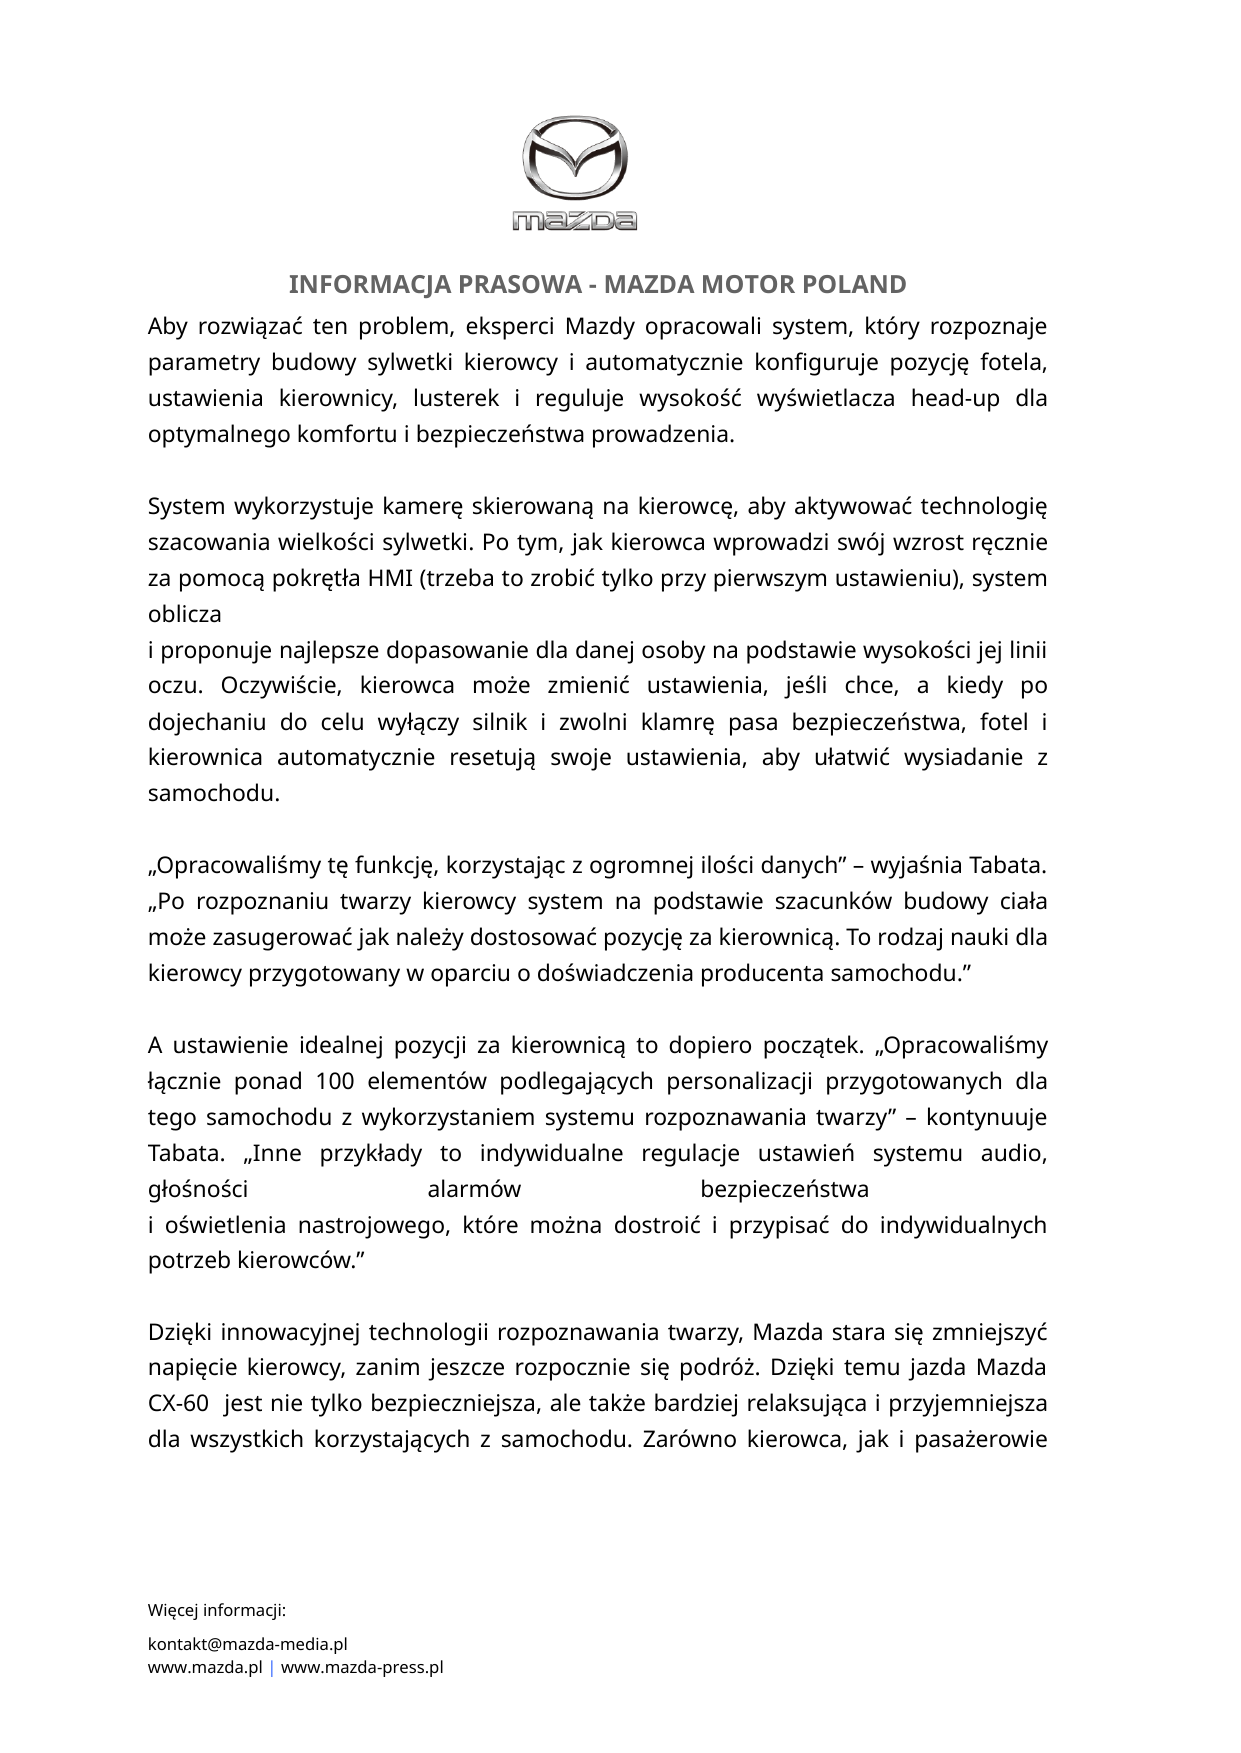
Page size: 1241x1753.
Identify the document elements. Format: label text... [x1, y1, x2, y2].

text A ustawienie idealnej pozycji za kierownicą to dopiero początek. „Opracowaliśmy łącznie ponad 100 elementów podlegających personalizacji przygotowanych dla tego samochodu z wykorzystaniem systemu rozpoznawania twarzy” – kontynuuje Tabata. „Inne przykłady to indywidualne regulacje ustawień systemu audio, głośności alarmów bezpieczeństwa i oświetlenia nastrojowego, które można dostroić i przypisać do indywidualnych potrzeb kierowców.” [148, 1029, 1049, 1276]
text Aby rozwiązać ten problem, eksperci Mazdy opracowali system, który rozpoznaje parametry budowy sylwetki kierowcy i automatycznie konfiguruje pozycję fotela, ustawienia kierownicy, lusterek i reguluje wysokość wyświetlacza head-up dla optymalnego komfortu i bezpieczeństwa prowadzenia. [148, 310, 1049, 449]
text System wykorzystuje kamerę skierowaną na kierowcę, aby aktywować technologię szacowania wielkości sylwetki. Po tym, jak kierowca wprowadzi swój wzrost ręcznie za pomocą pokrętła HMI (trzeba to zrobić tylko przy pierwszym ustawieniu), system oblicza i proponuje najlepsze dopasowanie dla danej osoby na podstawie wysokości jej linii oczu. Oczywiście, kierowca może zmienić ustawienia, jeśli chce, a kiedy po dojechaniu do celu wyłączy silnik i zwolni klamrę pasa bezpieczeństwa, fotel i kierownica automatycznie resetują swoje ustawienia, aby ułatwić wysiadanie z samochodu. [148, 490, 1049, 808]
picture [320, 73, 876, 233]
text „Opracowaliśmy tę funkcję, korzystając z ogromnej ilości danych” – wyjaśnia Tabata. „Po rozpoznaniu twarzy kierowcy system na podstawie szacunków budowy ciała może zasugerować jak należy dostosować pozycję za kierownicą. To rodzaj nauki dla kierowcy przygotowany w oparciu o doświadczenia producenta samochodu.” [148, 849, 1049, 988]
